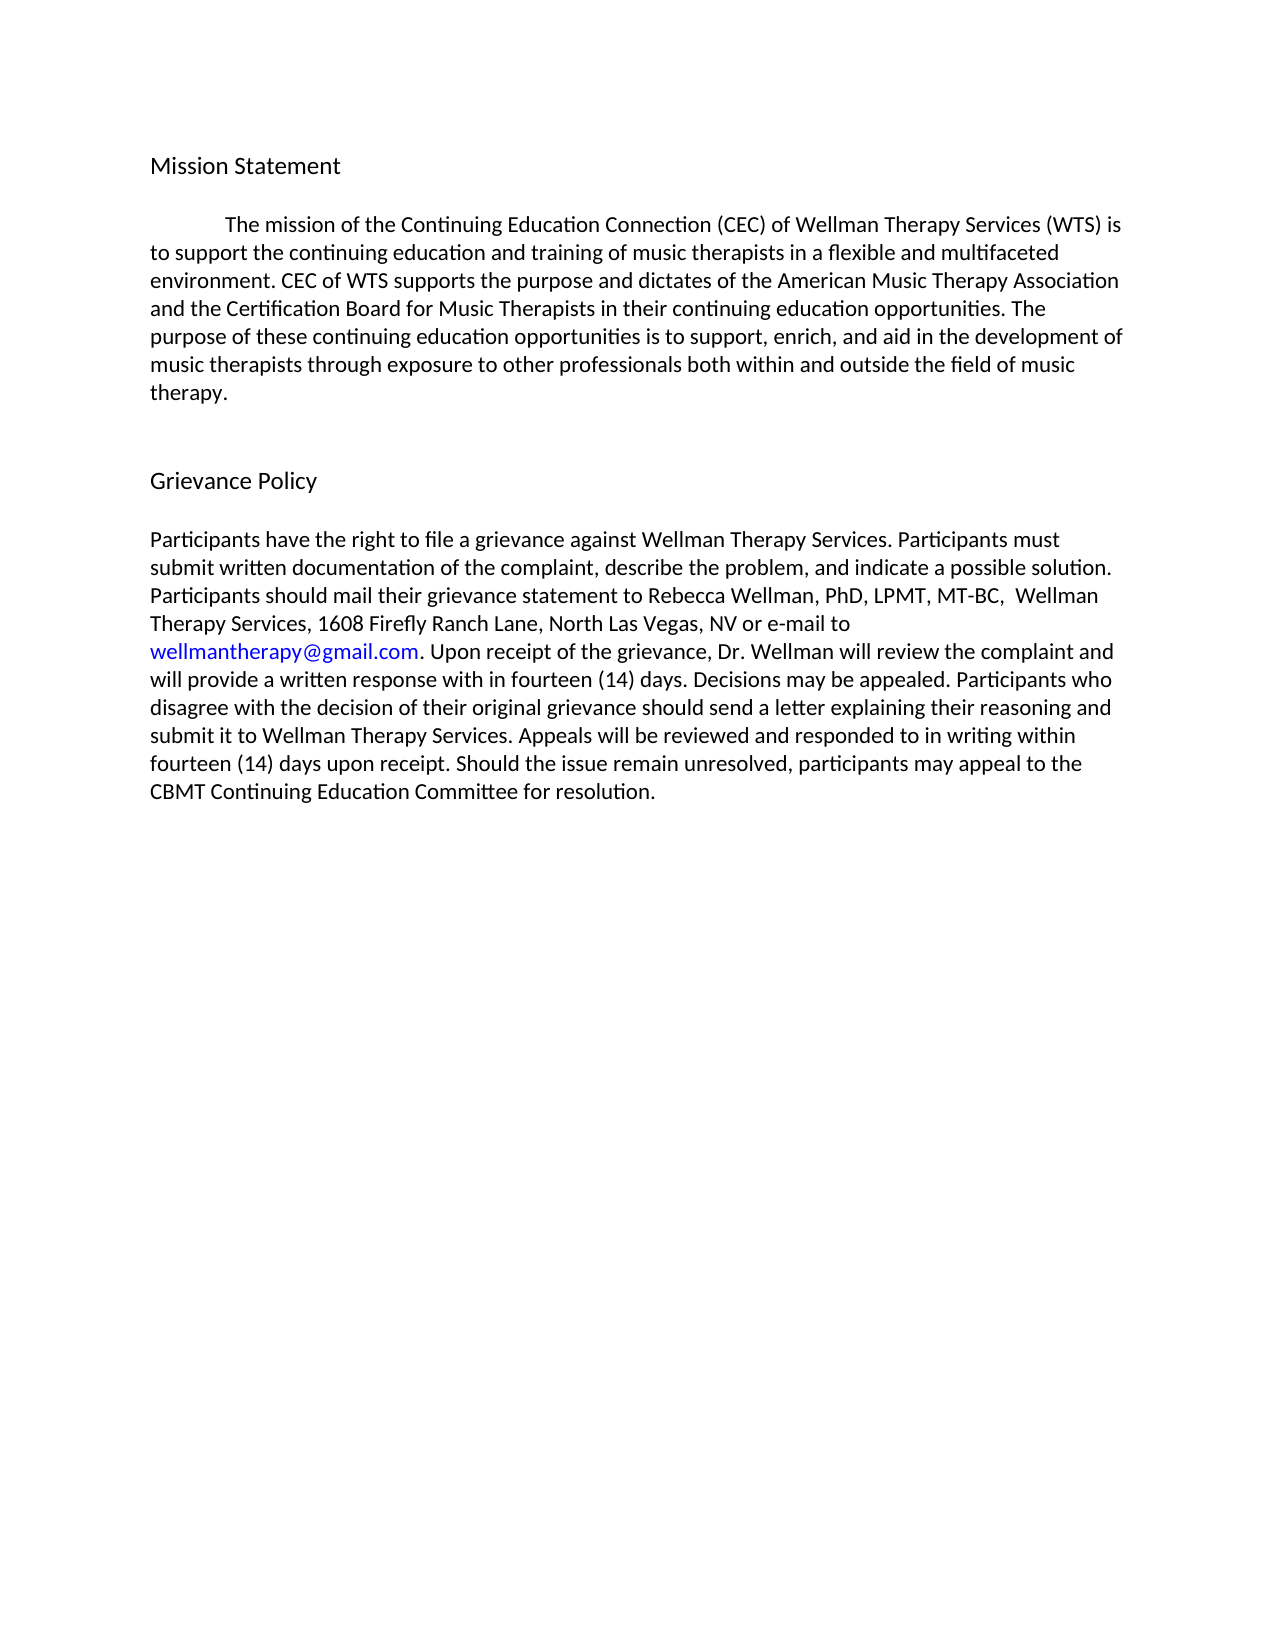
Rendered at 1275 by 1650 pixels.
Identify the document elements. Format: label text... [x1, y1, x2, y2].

text Mission Statement [150, 150, 1125, 181]
text Participants have the right to file a grievance against Wellman Therapy Services. Participants must submit written documentation of the complaint, describe the problem, and indicate a possible solution. Participants should mail their grievance statement to Rebecca Wellman, PhD, LPMT, MT-BC, Wellman Therapy Services, 1608 Firefly Ranch Lane, North Las Vegas, NV or e-mail to wellmantherapy@gmail.com. Upon receipt of the grievance, Dr. Wellman will review the complaint and will provide a written response with in fourteen (14) days. Decisions may be appealed. Participants who disagree with the decision of their original grievance should send a letter explaining their reasoning and submit it to Wellman Therapy Services. Appeals will be reviewed and responded to in writing within fourteen (14) days upon receipt. Should the issue remain unresolved, participants may appeal to the CBMT Continuing Education Committee for resolution. [150, 525, 1125, 805]
text The mission of the Continuing Education Connection (CEC) of Wellman Therapy Services (WTS) is to support the continuing education and training of music therapists in a flexible and multifaceted environment. CEC of WTS supports the purpose and dictates of the American Music Therapy Association and the Certification Board for Music Therapists in their continuing education opportunities. The purpose of these continuing education opportunities is to support, enrich, and aid in the development of music therapists through exposure to other professionals both within and outside the field of music therapy. [150, 210, 1125, 406]
text Grievance Policy [150, 466, 1125, 496]
